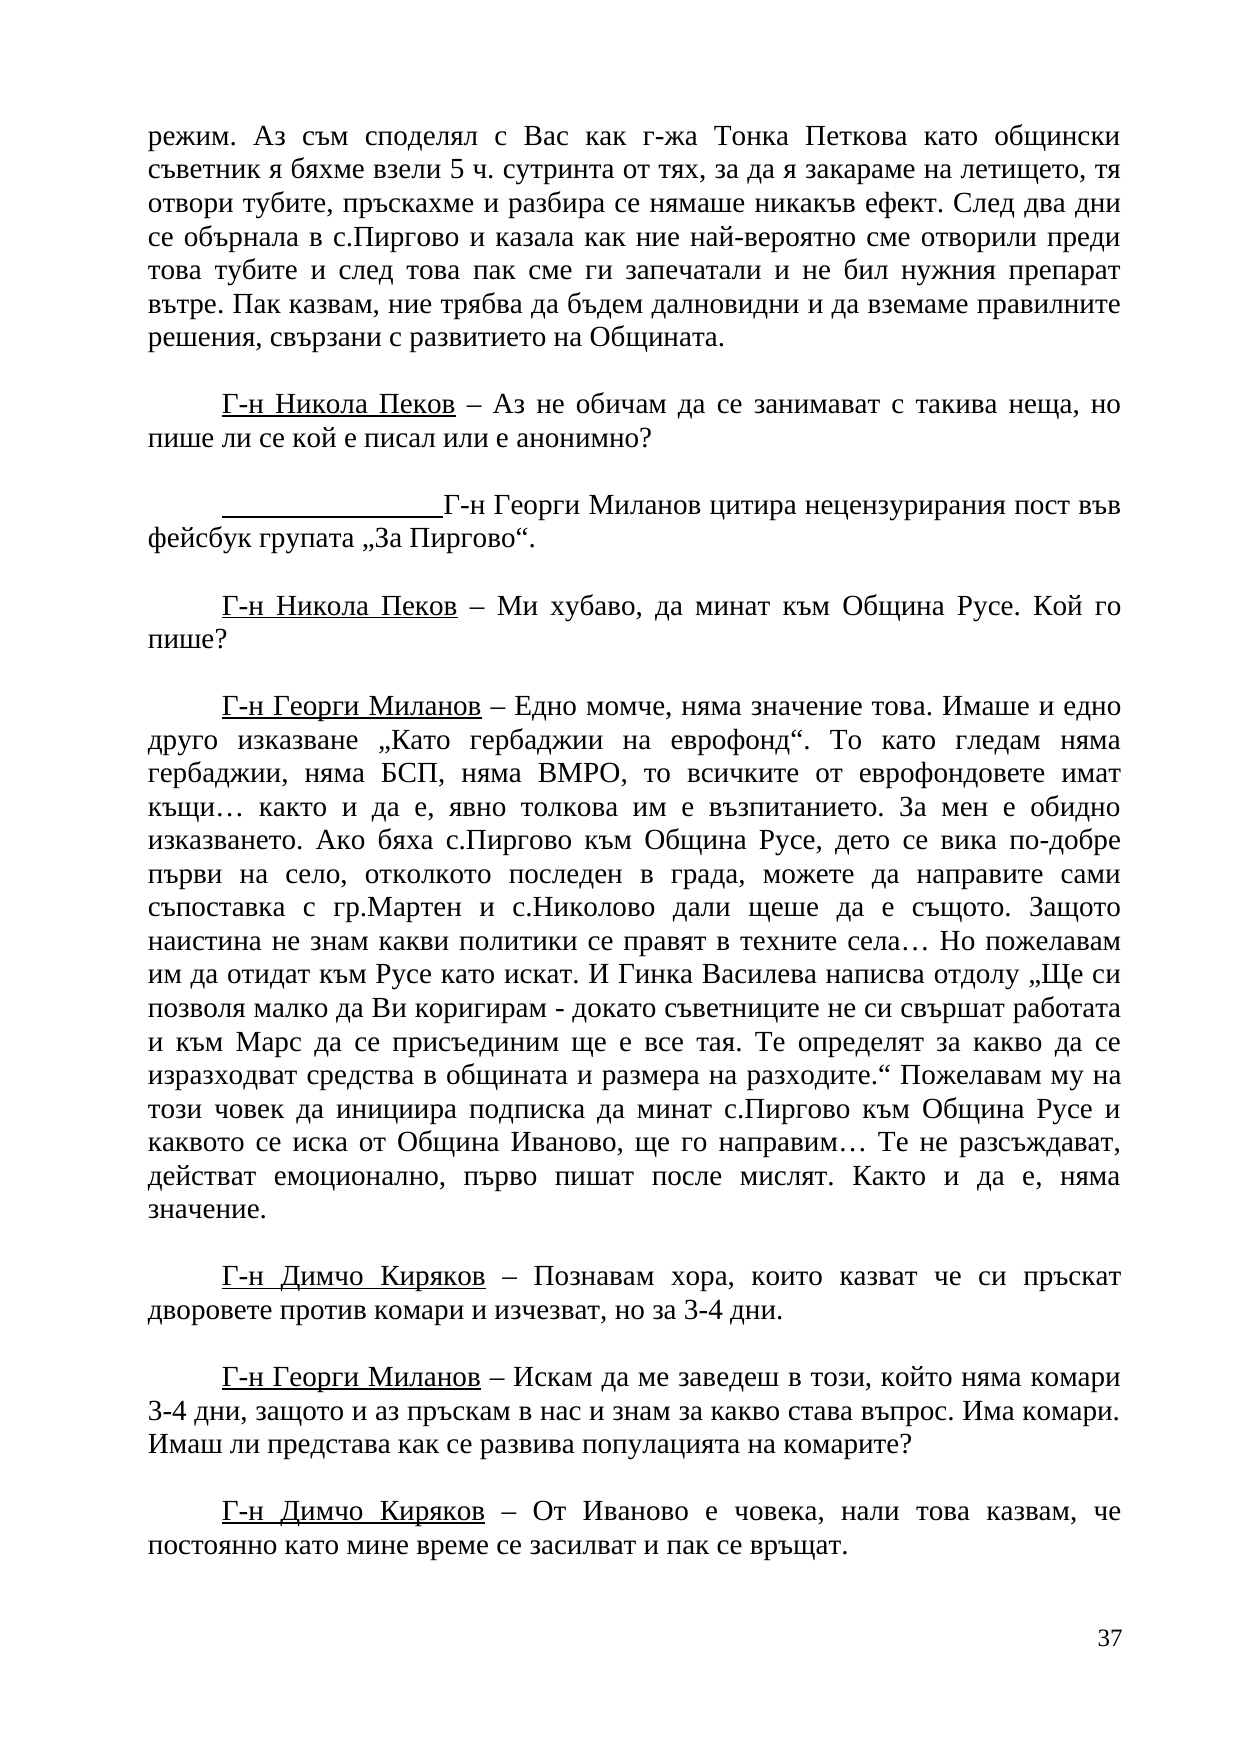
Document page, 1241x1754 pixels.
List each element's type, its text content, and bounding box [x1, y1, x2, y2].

text Г-н Георги Миланов – Едно момче, няма значение това. Имаше и едно друго изказване „Като гербаджии на еврофонд“. То като гледам няма гербаджии, няма БСП, няма ВМРО, то всичките от еврофондовете имат къщи… както и да е, явно толкова им е възпитанието. За мен е обидно изказването. Ако бяха с.Пиргово към Община Русе, дето се вика по-добре първи на село, отколкото последен в града, можете да направите сами съпоставка с гр.Мартен и с.Николово дали щеше да е същото. Защото наистина не знам какви политики се правят в техните села… Но пожелавам им да отидат към Русе като искат. И Гинка Василева написва отдолу „Ще си позволя малко да Ви коригирам - докато съветниците не си свършат работата и към Марс да се присъединим ще е все тая. Те определят за какво да се изразходват средства в общината и размера на разходите.“ Пожелавам му на този човек да инициира подписка да минат с.Пиргово към Община Русе и каквото се иска от Община Иваново, ще го направим… Те не разсъждават, действат емоционално, първо пишат после мислят. Както и да е, няма значение. [148, 688, 1122, 1225]
text Г-н Никола Пеков – Аз не обичам да се занимават с такива неща, но пише ли се кой е писал или е анонимно? [148, 386, 1122, 453]
text Г-н Димчо Киряков – Познавам хора, които казват че си пръскат дворовете против комари и изчезват, но за 3-4 дни. [148, 1258, 1122, 1326]
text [148, 118, 1122, 353]
text Г-н Георги Миланов – Искам да ме заведеш в този, който няма комари 3-4 дни, защото и аз пръскам в нас и знам за какво става въпрос. Има комари. Имаш ли представа как се развива популацията на комарите? [148, 1359, 1122, 1460]
text Г-н Димчо Киряков – От Иваново е човека, нали това казвам, че постоянно като мине време се засилват и пак се връщат. [148, 1493, 1122, 1560]
text Г-н Никола Пеков – Ми хубаво, да минат към Община Русе. Кой го пише? [148, 588, 1122, 655]
text Г-н Георги Миланов цитира нецензурирания пост във фейсбук групата „За Пиргово“. [148, 487, 1122, 554]
